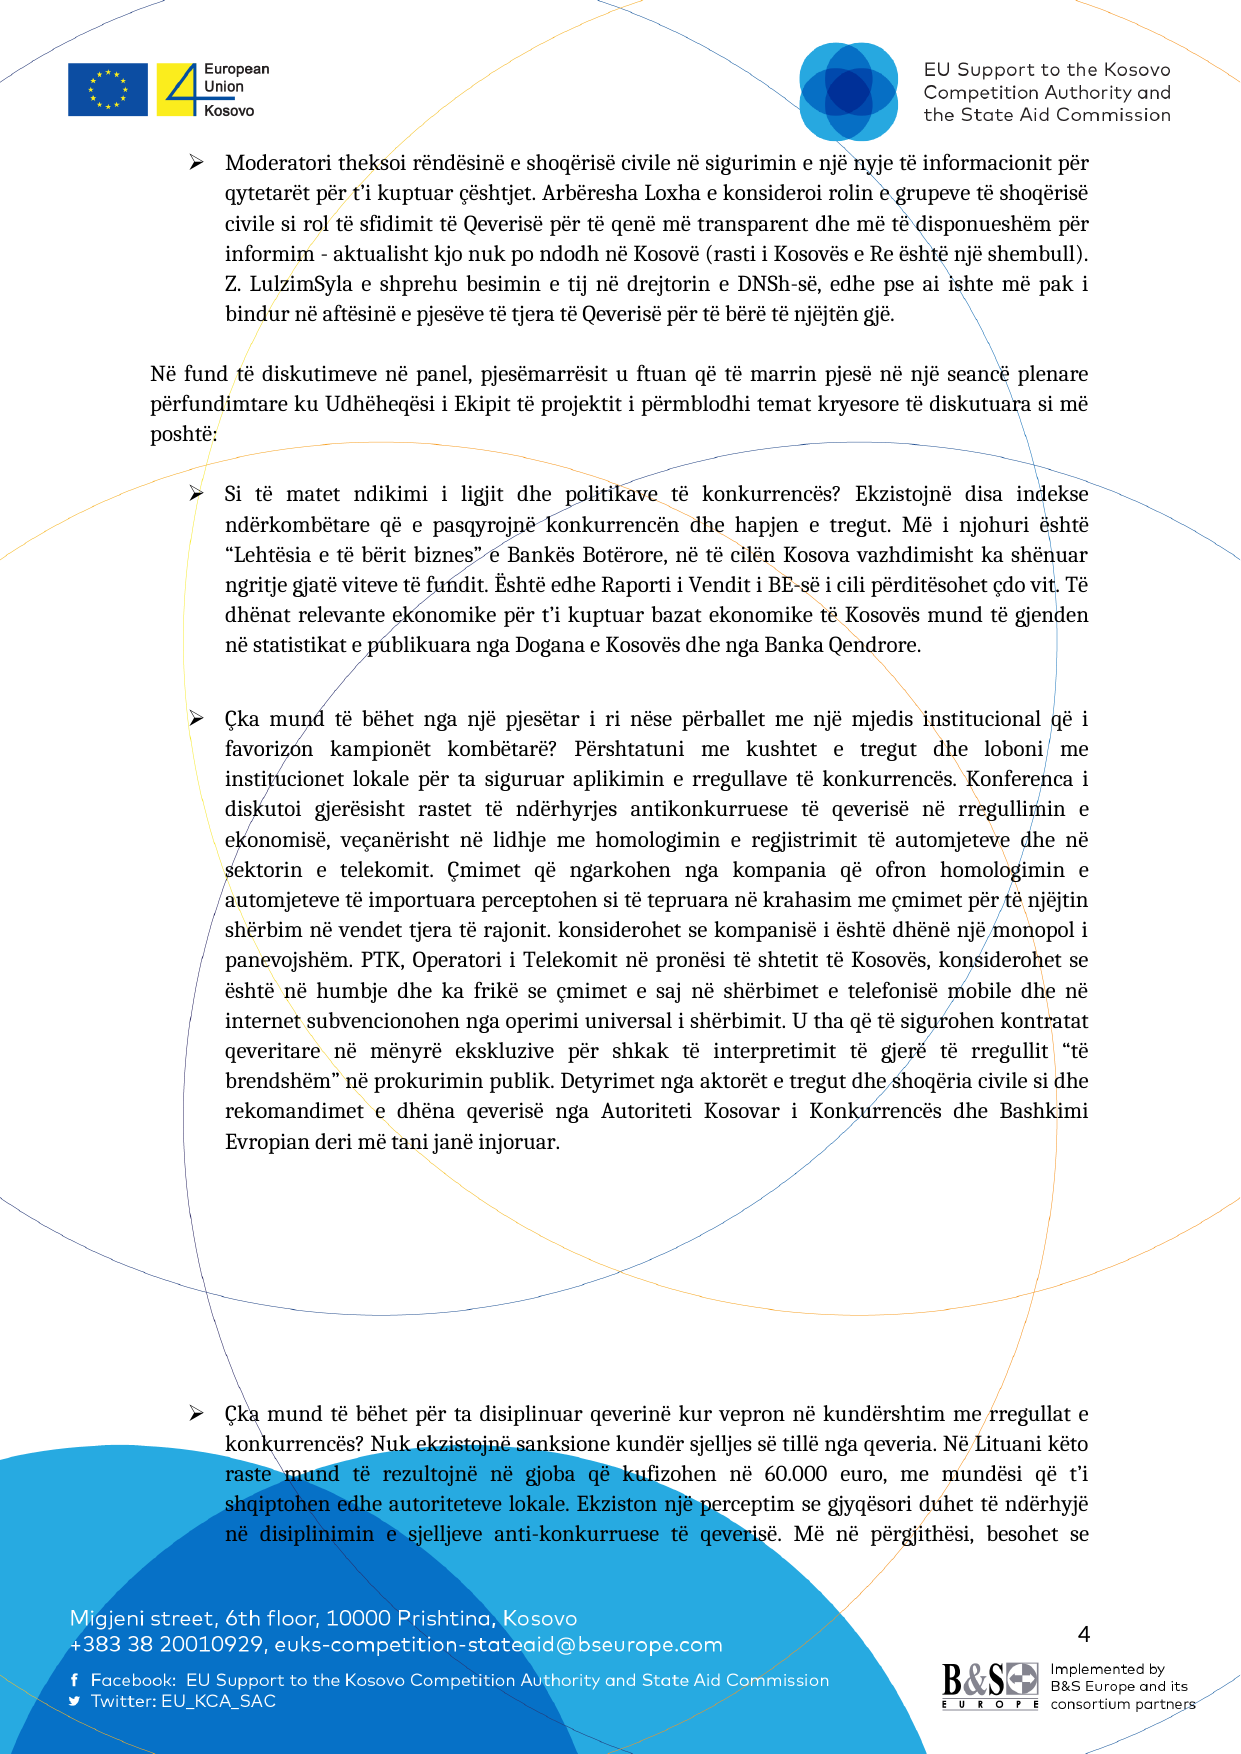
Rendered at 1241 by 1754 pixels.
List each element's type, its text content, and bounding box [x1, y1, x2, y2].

text Në fund të diskutimeve në panel, pjesëmarrësit u ftuan që të marrin pjesë në një seancë plenare përfundimtare ku Udhëheqësi i Ekipit të projektit i përmblodhi temat kryesore të diskutuara si më poshtë: [150, 360, 1090, 447]
list Çka mund të bëhet nga një pjesëtar i ri nëse përballet me një mjedis institucional që i favorizon kampionët kombëtarë? Përshtatuni me kushtet e tregut dhe loboni me institucionet lokale për ta siguruar aplikimin e rregullave të konkurrencës. Konferenca i diskutoi gjerësisht rastet të ndërhyrjes antikonkurruese të qeverisë në rregullimin e ekonomisë, veçanërisht në lidhje me homologimin e regjistrimit të automjeteve dhe në sektorin e telekomit. Çmimet që ngarkohen nga kompania që ofron homologimin e automjeteve të importuara perceptohen si të tepruara në krahasim me çmimet për të njëjtin shërbim në vendet tjera të rajonit. konsiderohet se kompanisë i është dhënë një monopol i panevojshëm. PTK, Operatori i Telekomit në pronësi të shtetit të Kosovës, konsiderohet se është në humbje dhe ka frikë se çmimet e saj në shërbimet e telefonisë mobile dhe në internet subvencionohen nga operimi universal i shërbimit. U tha që të sigurohen kontratat qeveritare në mënyrë ekskluzive për shkak të interpretimit të gjerë të rregullit “të brendshëm” në prokurimin publik. Detyrimet nga aktorët e tregut dhe shoqëria civile si dhe rekomandimet e dhëna qeverisë nga Autoriteti Kosovar i Konkurrencës dhe Bashkimi Evropian deri më tani janë injoruar. [187, 706, 1090, 1155]
picture [0, 0, 1241, 1754]
list Si të matet ndikimi i ligjit dhe politikave të konkurrencës? Ekzistojnë disa indekse ndërkombëtare që e pasqyrojnë konkurrencën dhe hapjen e tregut. Më i njohuri është “Lehtësia e të bërit biznes” e Bankës Botërore, në të cilën Kosova vazhdimisht ka shënuar ngritje gjatë viteve të fundit. Është edhe Raporti i Vendit i BE-së i cili përditësohet çdo vit. Të dhënat relevante ekonomike për t’i kuptuar bazat ekonomike të Kosovës mund të gjenden në statistikat e publikuara nga Dogana e Kosovës dhe nga Banka Qendrore. [187, 481, 1090, 659]
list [187, 1400, 1090, 1547]
list Moderatori theksoi rëndësinë e shoqërisë civile në sigurimin e një nyje të informacionit për qytetarët për t’i kuptuar çështjet. Arbëresha Loxha e konsideroi rolin e grupeve të shoqërisë civile si rol të sfidimit të Qeverisë për të qenë më transparent dhe më të disponueshëm për informim - aktualisht kjo nuk po ndodh në Kosovë (rasti i Kosovës e Re është një shembull). Z. LulzimSyla e shprehu besimin e tij në drejtorin e DNSh-së, edhe pse ai ishte më pak i bindur në aftësinë e pjesëve të tjera të Qeverisë për të bërë të njëjtën gjë. [187, 150, 1090, 327]
